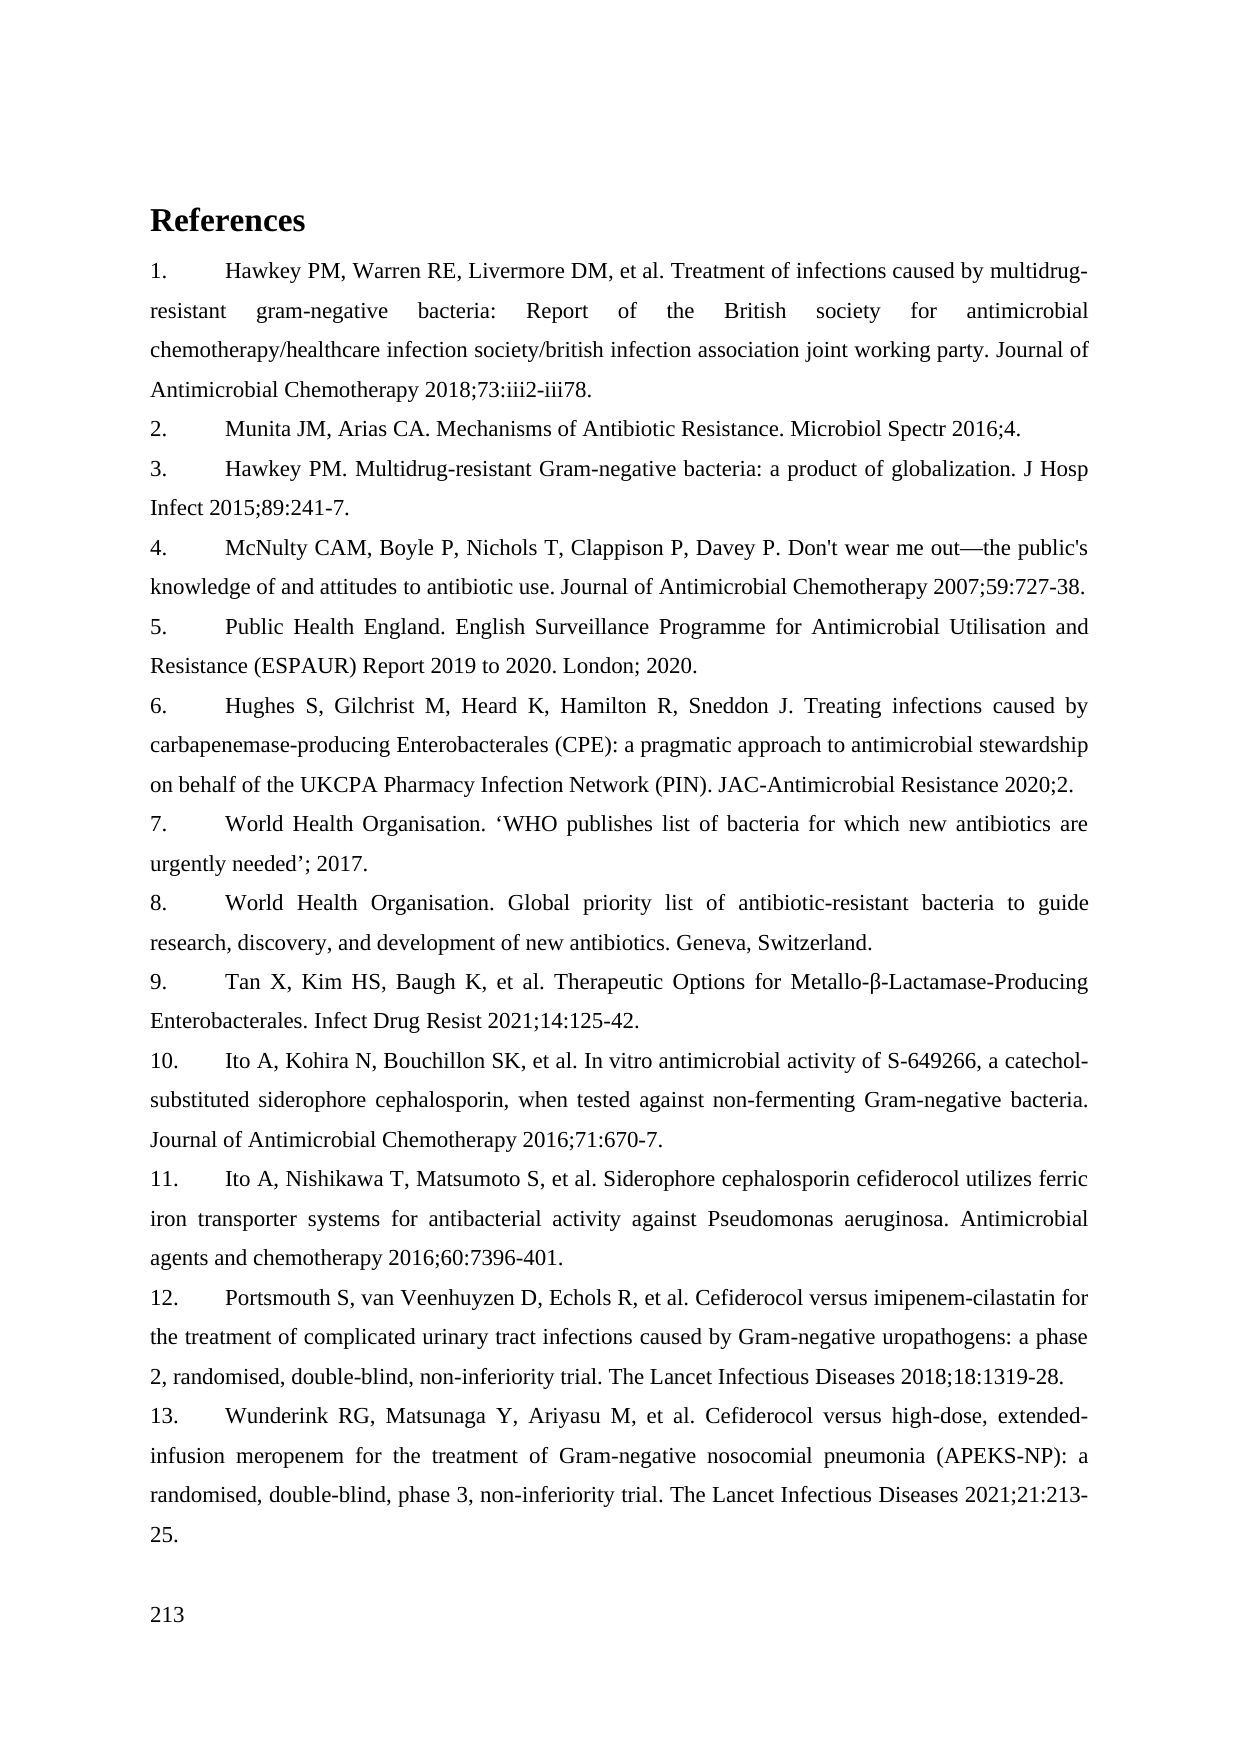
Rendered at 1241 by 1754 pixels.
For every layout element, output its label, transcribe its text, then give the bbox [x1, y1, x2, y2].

text 5. Public Health England. English Surveillance Programme for Antimicrobial Utilisation and Resistance (ESPAUR) Report 2019 to 2020. London; 2020. [150, 613, 1090, 679]
text 12. Portsmouth S, van Veenhuyzen D, Echols R, et al. Cefiderocol versus imipenem-cilastatin for the treatment of complicated urinary tract infections caused by Gram-negative uropathogens: a phase 2, randomised, double-blind, non-inferiority trial. The Lancet Infectious Diseases 2018;18:1319-28. [150, 1284, 1090, 1389]
text 13. Wunderink RG, Matsunaga Y, Ariyasu M, et al. Cefiderocol versus high-dose, extended-infusion meropenem for the treatment of Gram-negative nosocomial pneumonia (APEKS-NP): a randomised, double-blind, phase 3, non-inferiority trial. The Lancet Infectious Diseases 2021;21:213-25. [150, 1402, 1090, 1547]
text 1. Hawkey PM, Warren RE, Livermore DM, et al. Treatment of infections caused by multidrug-resistant gram-negative bacteria: Report of the British society for antimicrobial chemotherapy/healthcare infection society/british infection association joint working party. Journal of Antimicrobial Chemotherapy 2018;73:iii2-iii78. [150, 257, 1090, 402]
text 8. World Health Organisation. Global priority list of antibiotic-resistant bacteria to guide research, discovery, and development of new antibiotics. Geneva, Switzerland. [150, 889, 1090, 955]
text 3. Hawkey PM. Multidrug-resistant Gram-negative bacteria: a product of globalization. J Hosp Infect 2015;89:241-7. [150, 455, 1090, 521]
text 6. Hughes S, Gilchrist M, Heard K, Hamilton R, Sneddon J. Treating infections caused by carbapenemase-producing Enterobacterales (CPE): a pragmatic approach to antimicrobial stewardship on behalf of the UKCPA Pharmacy Infection Network (PIN). JAC-Antimicrobial Resistance 2020;2. [150, 692, 1090, 797]
text 9. Tan X, Kim HS, Baugh K, et al. Therapeutic Options for Metallo-β-Lactamase-Producing Enterobacterales. Infect Drug Resist 2021;14:125-42. [150, 968, 1090, 1034]
subtitle References [150, 200, 1090, 238]
text 11. Ito A, Nishikawa T, Matsumoto S, et al. Siderophore cephalosporin cefiderocol utilizes ferric iron transporter systems for antibacterial activity against Pseudomonas aeruginosa. Antimicrobial agents and chemotherapy 2016;60:7396-401. [150, 1166, 1090, 1271]
text 2. Munita JM, Arias CA. Mechanisms of Antibiotic Resistance. Microbiol Spectr 2016;4. [150, 415, 1090, 442]
text 7. World Health Organisation. ‘WHO publishes list of bacteria for which new antibiotics are urgently needed’; 2017. [150, 810, 1090, 876]
text 10. Ito A, Kohira N, Bouchillon SK, et al. In vitro antimicrobial activity of S-649266, a catechol-substituted siderophore cephalosporin, when tested against non-fermenting Gram-negative bacteria. Journal of Antimicrobial Chemotherapy 2016;71:670-7. [150, 1047, 1090, 1152]
text 4. McNulty CAM, Boyle P, Nichols T, Clappison P, Davey P. Don't wear me out—the public's knowledge of and attitudes to antibiotic use. Journal of Antimicrobial Chemotherapy 2007;59:727-38. [150, 534, 1090, 600]
